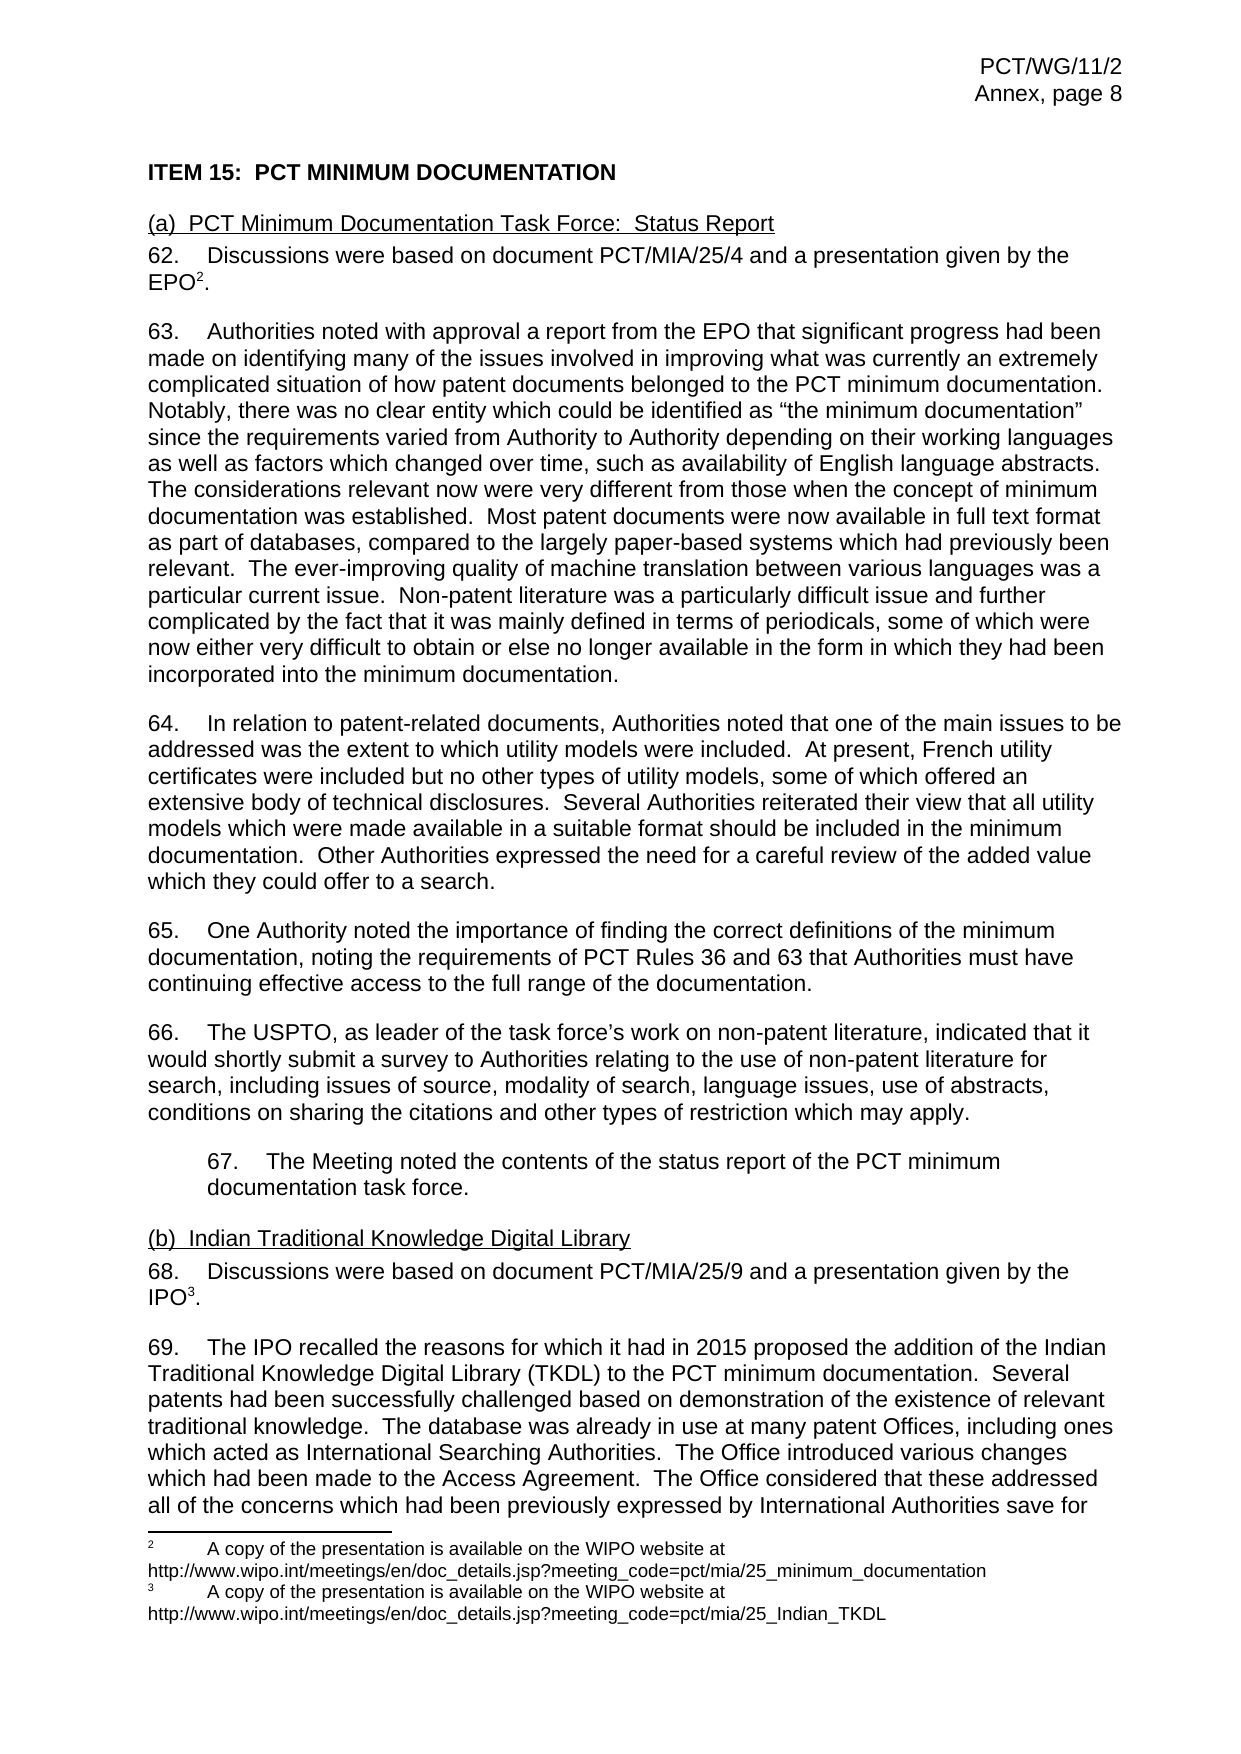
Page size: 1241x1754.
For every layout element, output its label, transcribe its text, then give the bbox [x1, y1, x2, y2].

subtitle (b) Indian Traditional Knowledge Digital Library [148, 1225, 1122, 1252]
text One Authority noted the importance of finding the correct definitions of the minimum documentation, noting the requirements of PCT Rules 36 and 63 that Authorities must have continuing effective access to the full range of the documentation. [148, 917, 1122, 996]
text Discussions were based on document PCT/MIA/25/4 and a presentation given by the EPO. [148, 242, 1122, 295]
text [148, 1334, 1122, 1518]
text Discussions were based on document PCT/MIA/25/9 and a presentation given by the IPO. [148, 1258, 1122, 1311]
text The USPTO, as leader of the task force’s work on non-patent literature, indicated that it would shortly submit a survey to Authorities relating to the use of non-patent literature for search, including issues of source, modality of search, language issues, use of abstracts, conditions on sharing the citations and other types of restriction which may apply. [148, 1019, 1122, 1125]
text The Meeting noted the contents of the status report of the PCT minimum documentation task force. [207, 1148, 1122, 1200]
text Authorities noted with approval a report from the EPO that significant progress had been made on identifying many of the issues involved in improving what was currently an extremely complicated situation of how patent documents belonged to the PCT minimum documentation. Notably, there was no clear entity which could be identified as “the minimum documentation” since the requirements varied from Authority to Authority depending on their working languages as well as factors which changed over time, such as availability of English language abstracts. The considerations relevant now were very different from those when the concept of minimum documentation was established. Most patent documents were now available in full text format as part of databases, compared to the largely paper-based systems which had previously been relevant. The ever-improving quality of machine translation between various languages was a particular current issue. Non-patent literature was a particularly difficult issue and further complicated by the fact that it was mainly defined in terms of periodicals, some of which were now either very difficult to obtain or else no longer available in the form in which they had been incorporated into the minimum documentation. [148, 318, 1122, 687]
subtitle (a) PCT Minimum Documentation Task Force: Status Report [148, 210, 1122, 236]
subtitle Item 15: PCT Minimum Documentation [148, 158, 1122, 185]
text In relation to patent-related documents, Authorities noted that one of the main issues to be addressed was the extent to which utility models were included. At present, French utility certificates were included but no other types of utility models, some of which offered an extensive body of technical disclosures. Several Authorities reiterated their view that all utility models which were made available in a suitable format should be included in the minimum documentation. Other Authorities expressed the need for a careful review of the added value which they could offer to a search. [148, 710, 1122, 894]
